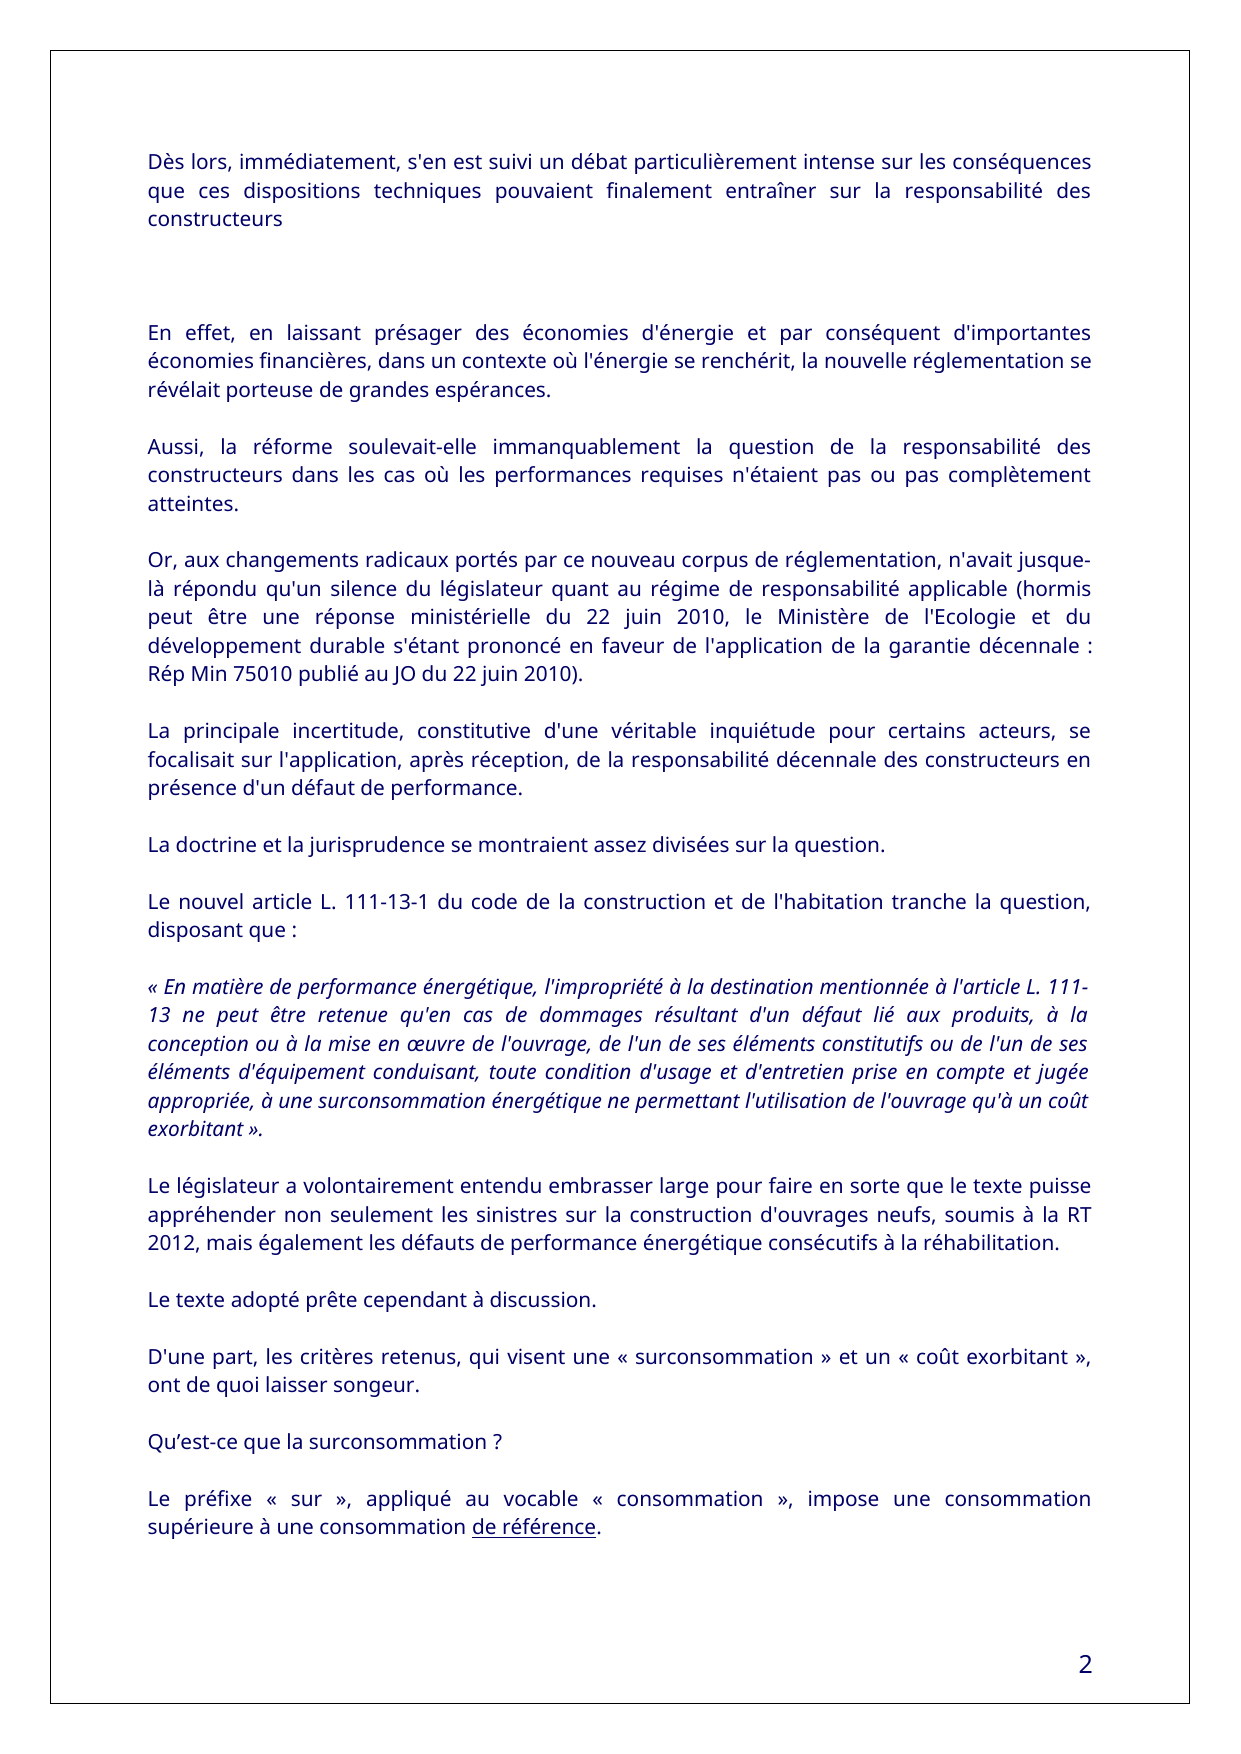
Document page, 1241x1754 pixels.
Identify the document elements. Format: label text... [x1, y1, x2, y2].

text Le législateur a volontairement entendu embrasser large pour faire en sorte que le texte puisse appréhender non seulement les sinistres sur la construction d'ouvrages neufs, soumis à la RT 2012, mais également les défauts de performance énergétique consécutifs à la réhabilitation. [147, 1171, 1093, 1257]
text En effet, en laissant présager des économies d'énergie et par conséquent d'importantes économies financières, dans un contexte où l'énergie se renchérit, la nouvelle réglementation se révélait porteuse de grandes espérances. [147, 318, 1093, 403]
text Aussi, la réforme soulevait-elle immanquablement la question de la responsabilité des constructeurs dans les cas où les performances requises n'étaient pas ou pas complètement atteintes. [147, 432, 1093, 517]
text La principale incertitude, constitutive d'une véritable inquiétude pour certains acteurs, se focalisait sur l'application, après réception, de la responsabilité décennale des constructeurs en présence d'un défaut de performance. [147, 716, 1093, 802]
text La doctrine et la jurisprudence se montraient assez divisées sur la question. [147, 830, 1093, 858]
text Dès lors, immédiatement, s'en est suivi un débat particulièrement intense sur les conséquences que ces dispositions techniques pouvaient finalement entraîner sur la responsabilité des constructeurs [147, 147, 1093, 233]
text Qu’est-ce que la surconsommation ? [147, 1427, 1093, 1456]
text Le nouvel article L. 111-13-1 du code de la construction et de l'habitation tranche la question, disposant que : [147, 887, 1093, 944]
text D'une part, les critères retenus, qui visent une « surconsommation » et un « coût exorbitant », ont de quoi laisser songeur. [147, 1342, 1093, 1399]
text Le texte adopté prête cependant à discussion. [147, 1285, 1093, 1313]
text Le préfixe « sur », appliqué au vocable « consommation », impose une consommation supérieure à une consommation de référence. [147, 1484, 1093, 1541]
text Or, aux changements radicaux portés par ce nouveau corpus de réglementation, n'avait jusque-là répondu qu'un silence du législateur quant au régime de responsabilité applicable (hormis peut être une réponse ministérielle du 22 juin 2010, le Ministère de l'Ecologie et du développement durable s'étant prononcé en faveur de l'application de la garantie décennale : Rép Min 75010 publié au JO du 22 juin 2010). [147, 546, 1093, 688]
text « En matière de performance énergétique, l'impropriété à la destination mentionnée à l'article L. 111-13 ne peut être retenue qu'en cas de dommages résultant d'un défaut lié aux produits, à la conception ou à la mise en œuvre de l'ouvrage, de l'un de ses éléments constitutifs ou de l'un de ses éléments d'équipement conduisant, toute condition d'usage et d'entretien prise en compte et jugée appropriée, à une surconsommation énergétique ne permettant l'utilisation de l'ouvrage qu'à un coût exorbitant ». [147, 972, 1093, 1143]
